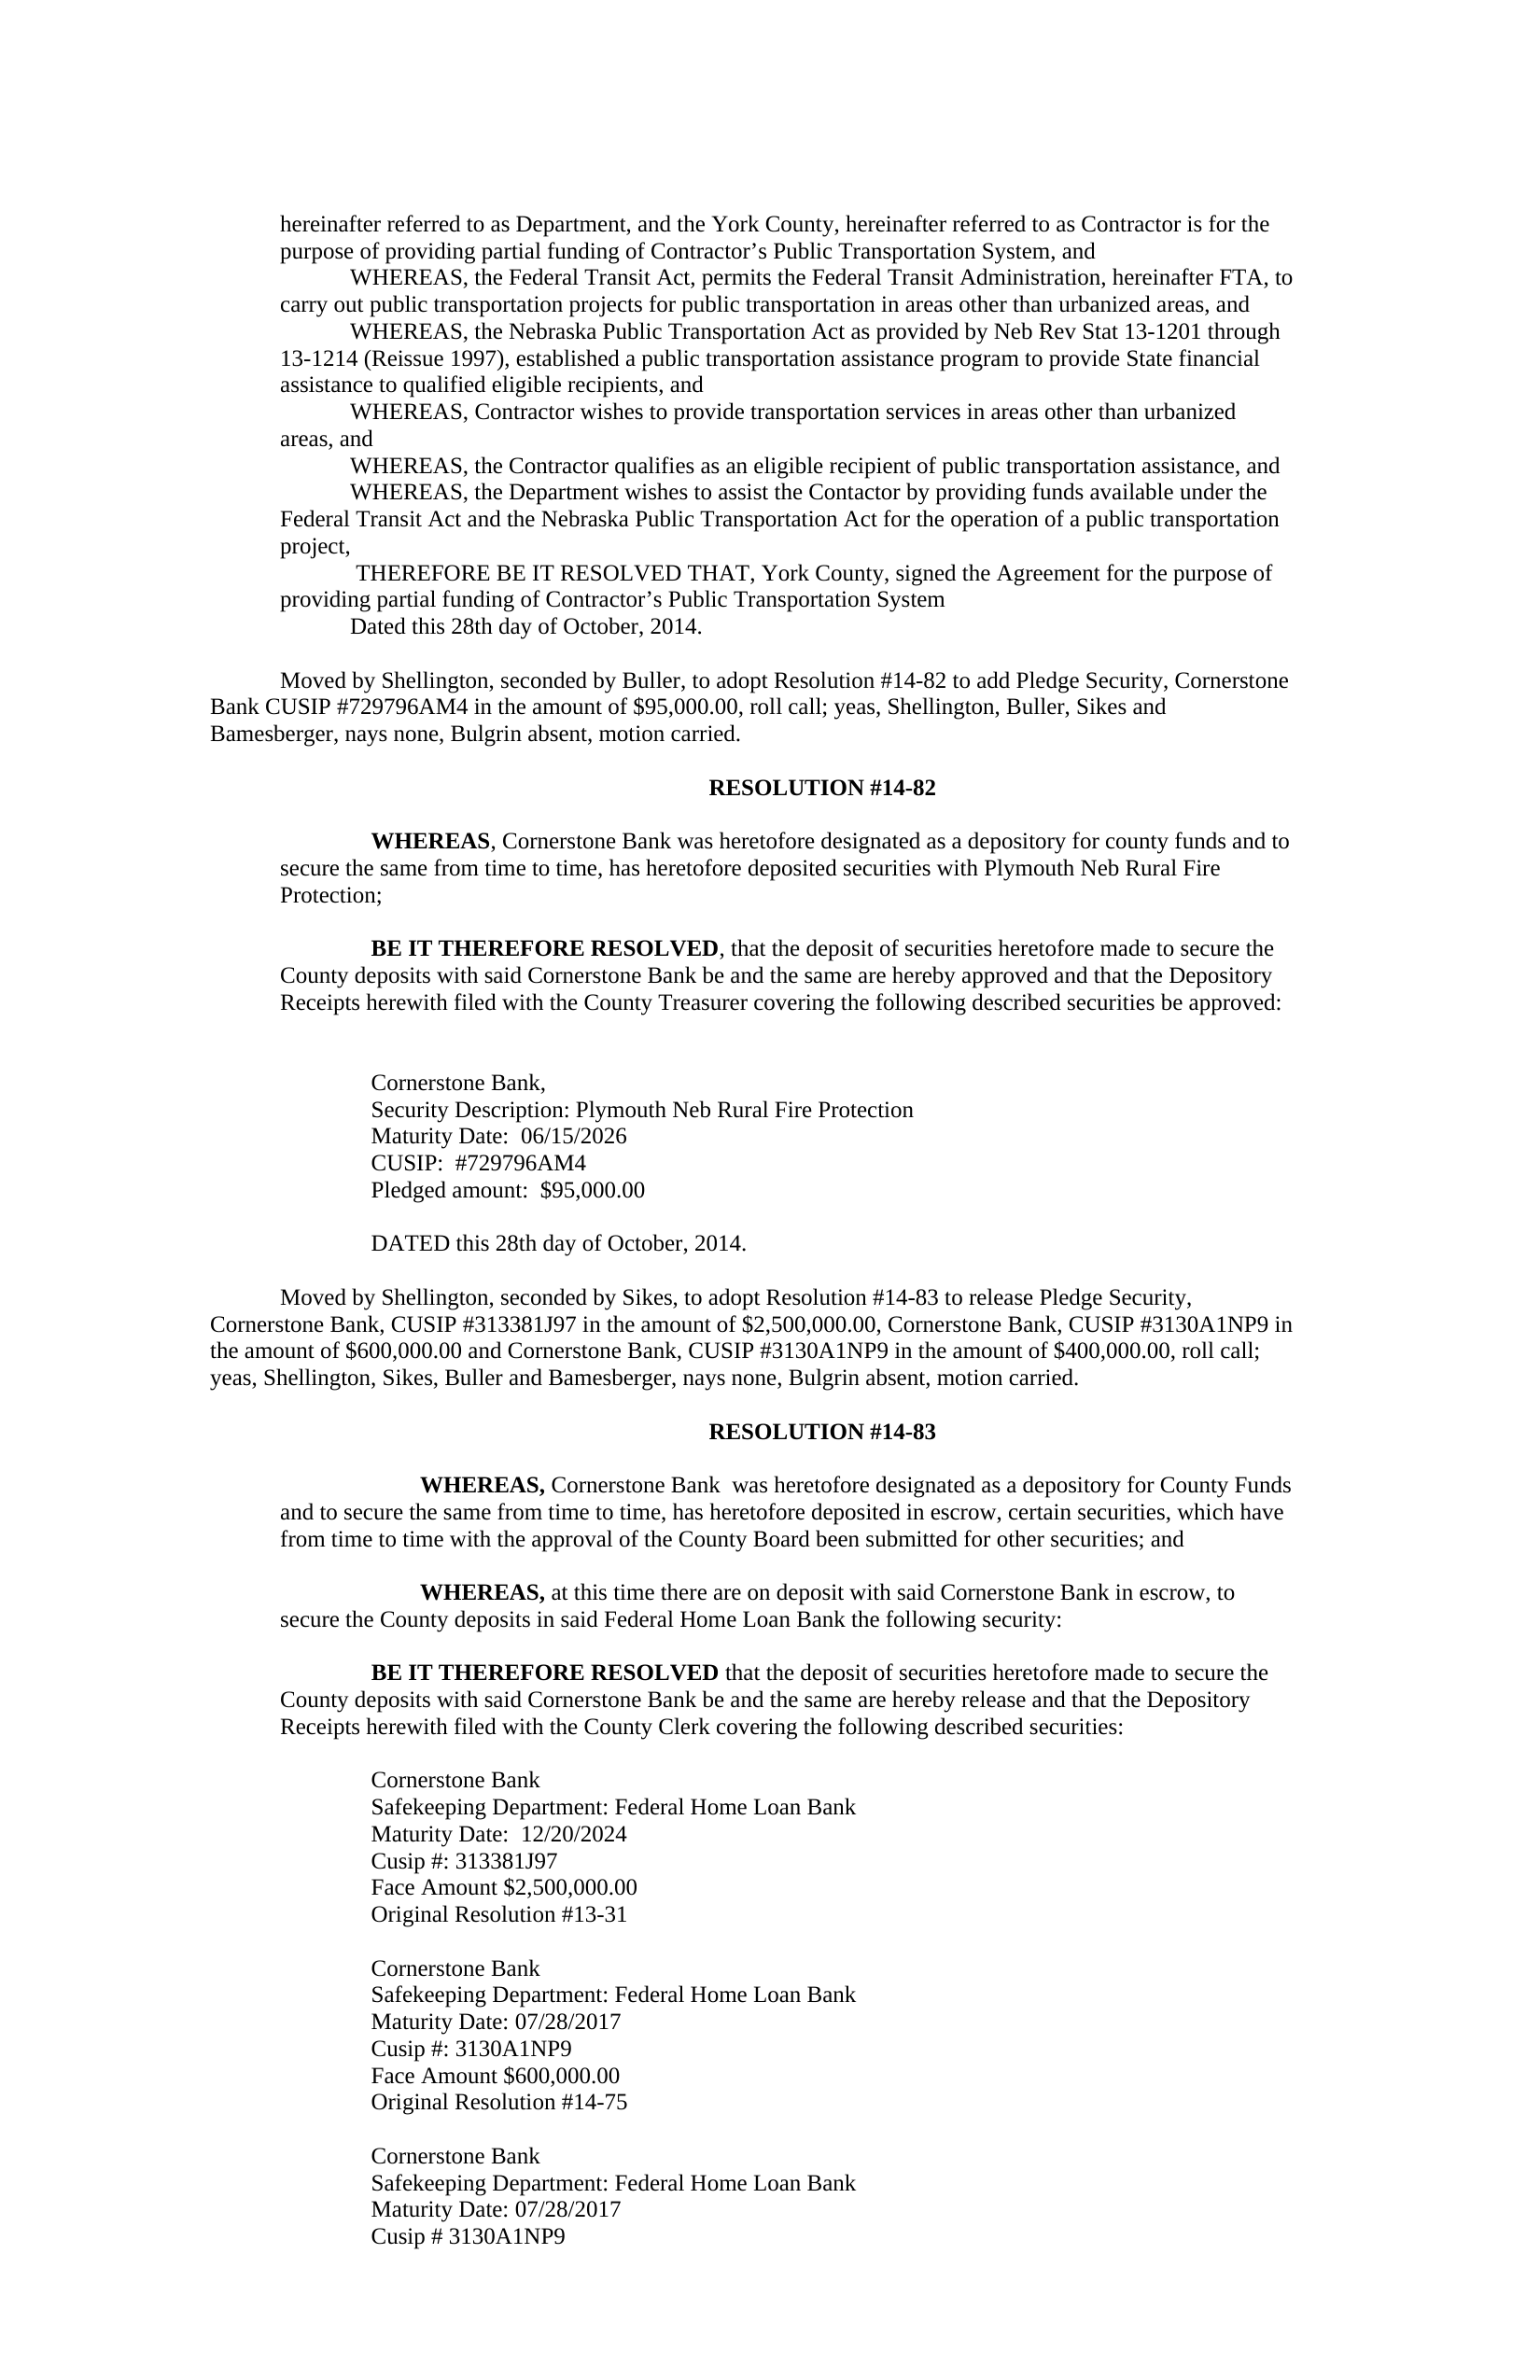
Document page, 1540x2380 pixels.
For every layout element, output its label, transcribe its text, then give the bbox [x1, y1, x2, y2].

text Cusip # 3130A1NP9 [280, 2222, 1295, 2249]
text Cusip #: 313381J97 [280, 1847, 1295, 1873]
text BE IT THEREFORE RESOLVED, that the deposit of securities heretofore made to secure the County deposits with said Cornerstone Bank be and the same are hereby approved and that the Depository Receipts herewith filed with the County Treasurer covering the following described securities be approved: [280, 934, 1295, 1015]
text Safekeeping Department: Federal Home Loan Bank [280, 1793, 1295, 1820]
text WHEREAS, the Contractor qualifies as an eligible recipient of public transportation assistance, and [280, 452, 1295, 478]
text Moved by Shellington, seconded by Sikes, to adopt Resolution #14-83 to release Pledge Security, Cornerstone Bank, CUSIP #313381J97 in the amount of $2,500,000.00, Cornerstone Bank, CUSIP #3130A1NP9 in the amount of $600,000.00 and Cornerstone Bank, CUSIP #3130A1NP9 in the amount of $400,000.00, roll call; yeas, Shellington, Sikes, Buller and Bamesberger, nays none, Bulgrin absent, motion carried. [210, 1283, 1295, 1391]
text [280, 210, 1295, 263]
text WHEREAS, the Department wishes to assist the Contactor by providing funds available under the Federal Transit Act and the Nebraska Public Transportation Act for the operation of a public transportation project, [280, 478, 1295, 559]
text Original Resolution #14-75 [280, 2088, 1295, 2115]
text Cornerstone Bank [280, 2142, 1295, 2169]
text DATED this 28th day of October, 2014. [280, 1229, 1295, 1256]
text WHEREAS, Cornerstone Bank was heretofore designated as a depository for county funds and to secure the same from time to time, has heretofore deposited securities with Plymouth Neb Rural Fire Protection; [280, 827, 1295, 907]
text Cornerstone Bank, [280, 1069, 1295, 1096]
text WHEREAS, Contractor wishes to provide transportation services in areas other than urbanized areas, and [280, 398, 1295, 452]
text Maturity Date: 07/28/2017 [280, 2195, 1295, 2222]
text CUSIP: #729796AM4 [280, 1149, 1295, 1176]
text Pledged amount: $95,000.00 [280, 1176, 1295, 1203]
text Cornerstone Bank [280, 1766, 1295, 1793]
text Cusip #: 3130A1NP9 [280, 2035, 1295, 2062]
text Maturity Date: 07/28/2017 [280, 2008, 1295, 2035]
text RESOLUTION #14-82 [280, 774, 1295, 800]
text Face Amount $2,500,000.00 [280, 1873, 1295, 1900]
text Security Description: Plymouth Neb Rural Fire Protection [280, 1096, 1295, 1122]
text WHEREAS, the Nebraska Public Transportation Act as provided by Neb Rev Stat 13-1201 through 13-1214 (Reissue 1997), established a public transportation assistance program to provide State financial assistance to qualified eligible recipients, and [280, 317, 1295, 398]
text Safekeeping Department: Federal Home Loan Bank [280, 1981, 1295, 2008]
text Original Resolution #13-31 [280, 1900, 1295, 1927]
text Safekeeping Department: Federal Home Loan Bank [280, 2169, 1295, 2195]
text Cornerstone Bank [280, 1954, 1295, 1981]
text WHEREAS, the Federal Transit Act, permits the Federal Transit Administration, hereinafter FTA, to carry out public transportation projects for public transportation in areas other than urbanized areas, and [280, 263, 1295, 317]
text Dated this 28th day of October, 2014. [280, 612, 1295, 639]
text WHEREAS, Cornerstone Bank was heretofore designated as a depository for County Funds and to secure the same from time to time, has heretofore deposited in escrow, certain securities, which have from time to time with the approval of the County Board been submitted for other securities; and [280, 1471, 1295, 1551]
text BE IT THEREFORE RESOLVED that the deposit of securities heretofore made to secure the County deposits with said Cornerstone Bank be and the same are hereby release and that the Depository Receipts herewith filed with the County Clerk covering the following described securities: [280, 1659, 1295, 1740]
text Moved by Shellington, seconded by Buller, to adopt Resolution #14-82 to add Pledge Security, Cornerstone Bank CUSIP #729796AM4 in the amount of $95,000.00, roll call; yeas, Shellington, Buller, Sikes and Bamesberger, nays none, Bulgrin absent, motion carried. [210, 666, 1295, 747]
text RESOLUTION #14-83 [280, 1418, 1295, 1444]
text Maturity Date: 06/15/2026 [280, 1122, 1295, 1149]
text THEREFORE BE IT RESOLVED THAT, York County, signed the Agreement for the purpose of providing partial funding of Contractor’s Public Transportation System [280, 559, 1295, 612]
text WHEREAS, at this time there are on deposit with said Cornerstone Bank in escrow, to secure the County deposits in said Federal Home Loan Bank the following security: [280, 1578, 1295, 1632]
text Face Amount $600,000.00 [280, 2062, 1295, 2088]
text Maturity Date: 12/20/2024 [280, 1820, 1295, 1847]
